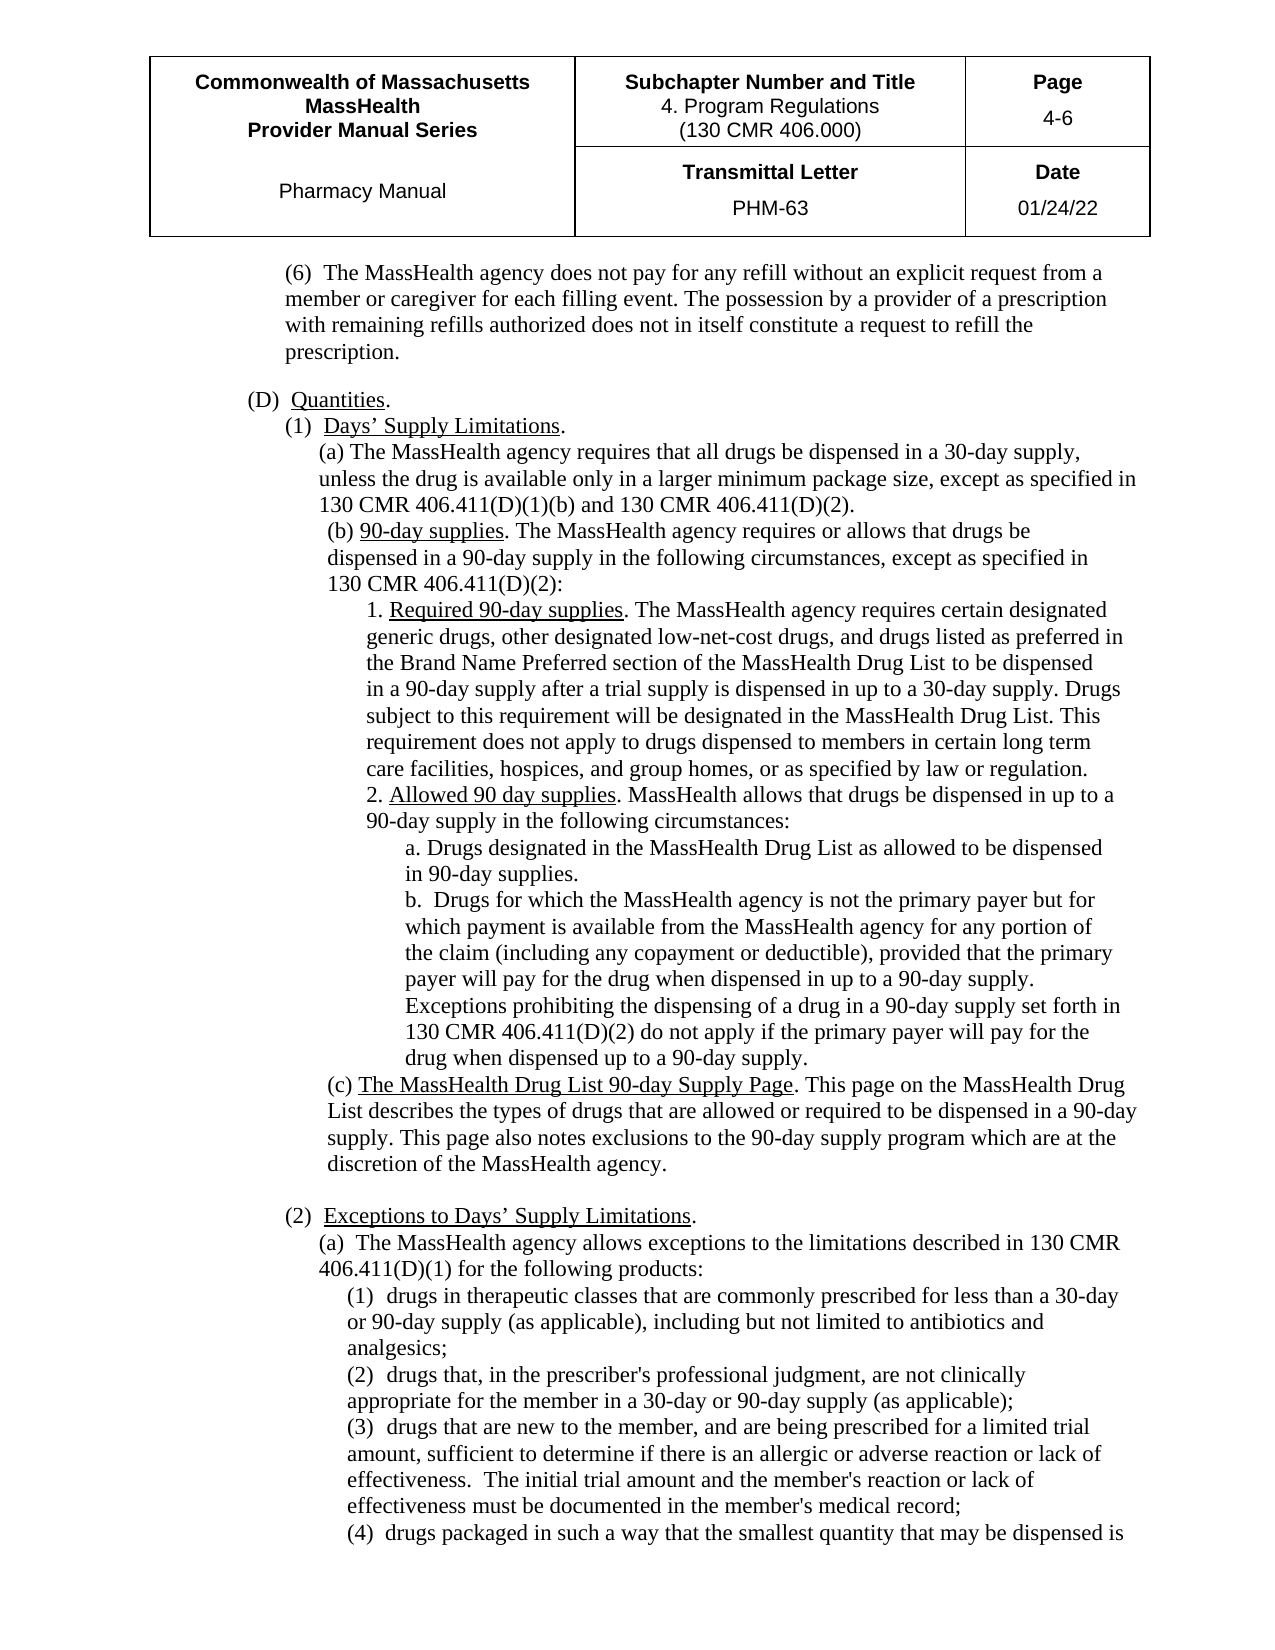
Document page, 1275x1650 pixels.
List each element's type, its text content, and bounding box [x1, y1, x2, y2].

text b. Drugs for which the MassHealth agency is not the primary payer but for which payment is available from the MassHealth agency for any portion of the claim (including any copayment or deductible), provided that the primary payer will pay for the drug when dispensed in up to a 90-day supply. Exceptions prohibiting the dispensing of a drug in a 90-day supply set forth in 130 CMR 406.411(D)(2) do not apply if the primary payer will pay for the drug when dispensed up to a 90-day supply. [405, 886, 1125, 1071]
text (4) drugs packaged in such a way that the smallest quantity that may be dispensed is [347, 1519, 1125, 1545]
table_header Subchapter Number and Title 4. Program Regulations (130 CMR 406.000) [576, 57, 965, 146]
table_header Commonwealth of Massachusetts MassHealth Provider Manual Series [151, 57, 574, 146]
table_cell Transmittal Letter PHM-63 [576, 147, 965, 236]
text (D) Quantities. [247, 386, 1125, 412]
text 1. Required 90-day supplies. The MassHealth agency requires certain designated generic drugs, other designated low-net-cost drugs, and drugs listed as preferred in the Brand Name Preferred section of the MassHealth Drug List to be dispensed in a 90-day supply after a trial supply is dispensed in up to a 30-day supply. Drugs subject to this requirement will be designated in the MassHealth Drug List. This requirement does not apply to drugs dispensed to members in certain long term care facilities, hospices, and group homes, or as specified by law or regulation. [366, 596, 1125, 781]
text (2) Exceptions to Days’ Supply Limitations. [285, 1203, 1125, 1229]
text (a) The MassHealth agency allows exceptions to the limitations described in 130 CMR 406.411(D)(1) for the following products: [319, 1229, 1125, 1282]
list drugs that, in the prescriber's professional judgment, are not clinically appropriate for the member in a 30-day or 90-day supply (as applicable); [347, 1361, 1125, 1413]
text (1) Days’ Supply Limitations. [285, 412, 1142, 438]
text (b) 90-day supplies. The MassHealth agency requires or allows that drugs be dispensed in a 90-day supply in the following circumstances, except as specified in 130 CMR 406.411(D)(2): [327, 517, 1125, 596]
text (6) The MassHealth agency does not pay for any refill without an explicit request from a member or caregiver for each filling event. The possession by a provider of a prescription with remaining refills authorized does not in itself constitute a request to refill the prescription. [285, 259, 1125, 364]
text (a) The MassHealth agency requires that all drugs be dispensed in a 30-day supply, unless the drug is available only in a larger minimum package size, except as specified in 130 CMR 406.411(D)(1)(b) and 130 CMR 406.411(D)(2). [319, 438, 1142, 517]
list drugs in therapeutic classes that are commonly prescribed for less than a 30-day or 90-day supply (as applicable), including but not limited to antibiotics and analgesics; [347, 1282, 1125, 1361]
table_cell Date 01/24/22 [966, 147, 1149, 236]
list drugs that are new to the member, and are being prescribed for a limited trial amount, sufficient to determine if there is an allergic or adverse reaction or lack of effectiveness. The initial trial amount and the member's reaction or lack of effectiveness must be documented in the member's medical record; [347, 1413, 1125, 1519]
table_header Page 4-6 [966, 57, 1149, 146]
table_cell Pharmacy Manual [151, 146, 574, 236]
text 2. Allowed 90 day supplies. MassHealth allows that drugs be dispensed in up to a 90-day supply in the following circumstances: [366, 781, 1125, 834]
text a. Drugs designated in the MassHealth Drug List as allowed to be dispensed in 90-day supplies. [405, 834, 1125, 886]
text (c) The MassHealth Drug List 90-day Supply Page. This page on the MassHealth Drug List describes the types of drugs that are allowed or required to be dispensed in a 90-day supply. This page also notes exclusions to the 90-day supply program which are at the discretion of the MassHealth agency. [327, 1071, 1142, 1176]
